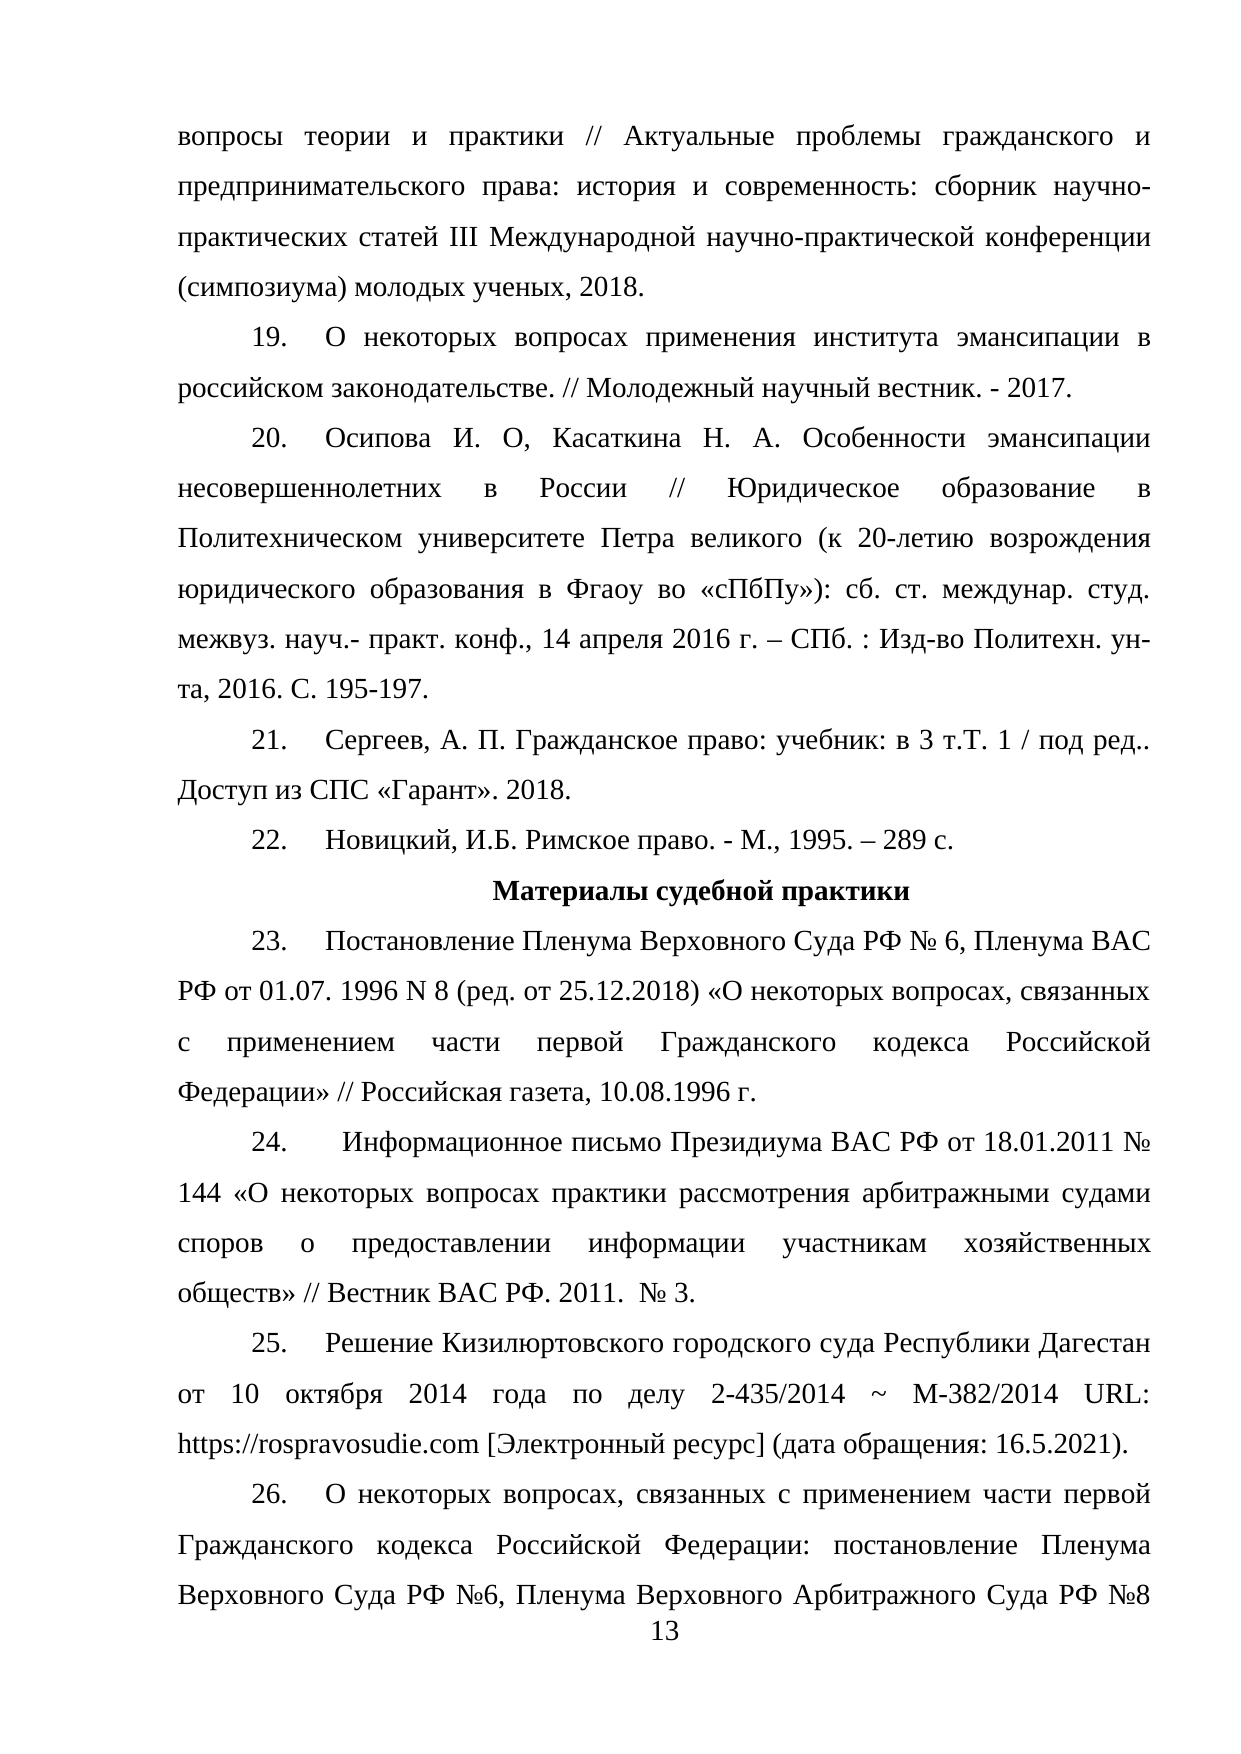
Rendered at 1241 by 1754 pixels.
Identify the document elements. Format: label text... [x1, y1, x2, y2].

list Постановление Пленума Верховного Суда РФ № 6, Пленума ВАС РФ от 01.07. 1996 N 8 (ред. от 25.12.2018) «О некоторых вопросах, связанных с применением части первой Гражданского кодекса Российской Федерации» // Российская газета, 10.08.1996 г. [177, 923, 1152, 1108]
list О некоторых вопросах применения института эмансипации в российском законодательстве. // Молодежный научный вестник. - 2017. [177, 319, 1152, 403]
list Сергеев, А. П. Гражданское право: учебник: в 3 т.Т. 1 / под ред.. Доступ из СПС «Гарант». 2018. [177, 722, 1152, 806]
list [177, 1477, 1152, 1611]
list Информационное письмо Президиума ВАС РФ от 18.01.2011 № 144 «О некоторых вопросах практики рассмотрения арбитражными судами споров о предоставлении информации участникам хозяйственных обществ» // Вестник ВАС РФ. 2011. № 3. [177, 1124, 1152, 1309]
list Новицкий, И.Б. Римское право. - М., 1995. – 289 с. [177, 822, 1152, 856]
list Осипова И. О, Касаткина Н. А. Особенности эмансипации несовершеннолетних в России // Юридическое образование в Политехническом университете Петра великого (к 20-летию возрождения юридического образования в Фгаоу во «сПбПу»): сб. ст. междунар. студ. межвуз. науч.- практ. конф., 14 апреля 2016 г. – СПб. : Изд-во Политехн. ун-та, 2016. С. 195-197. [177, 420, 1152, 705]
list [177, 118, 1152, 303]
list Материалы судебной практики [177, 873, 1152, 906]
list Решение Кизилюртовского городского суда Республики Дагестан от 10 октября 2014 года по делу 2-435/2014 ~ М-382/2014 URL: https://rospravosudie.com [Электронный ресурс] (дата обращения: 16.5.2021). [177, 1326, 1152, 1460]
